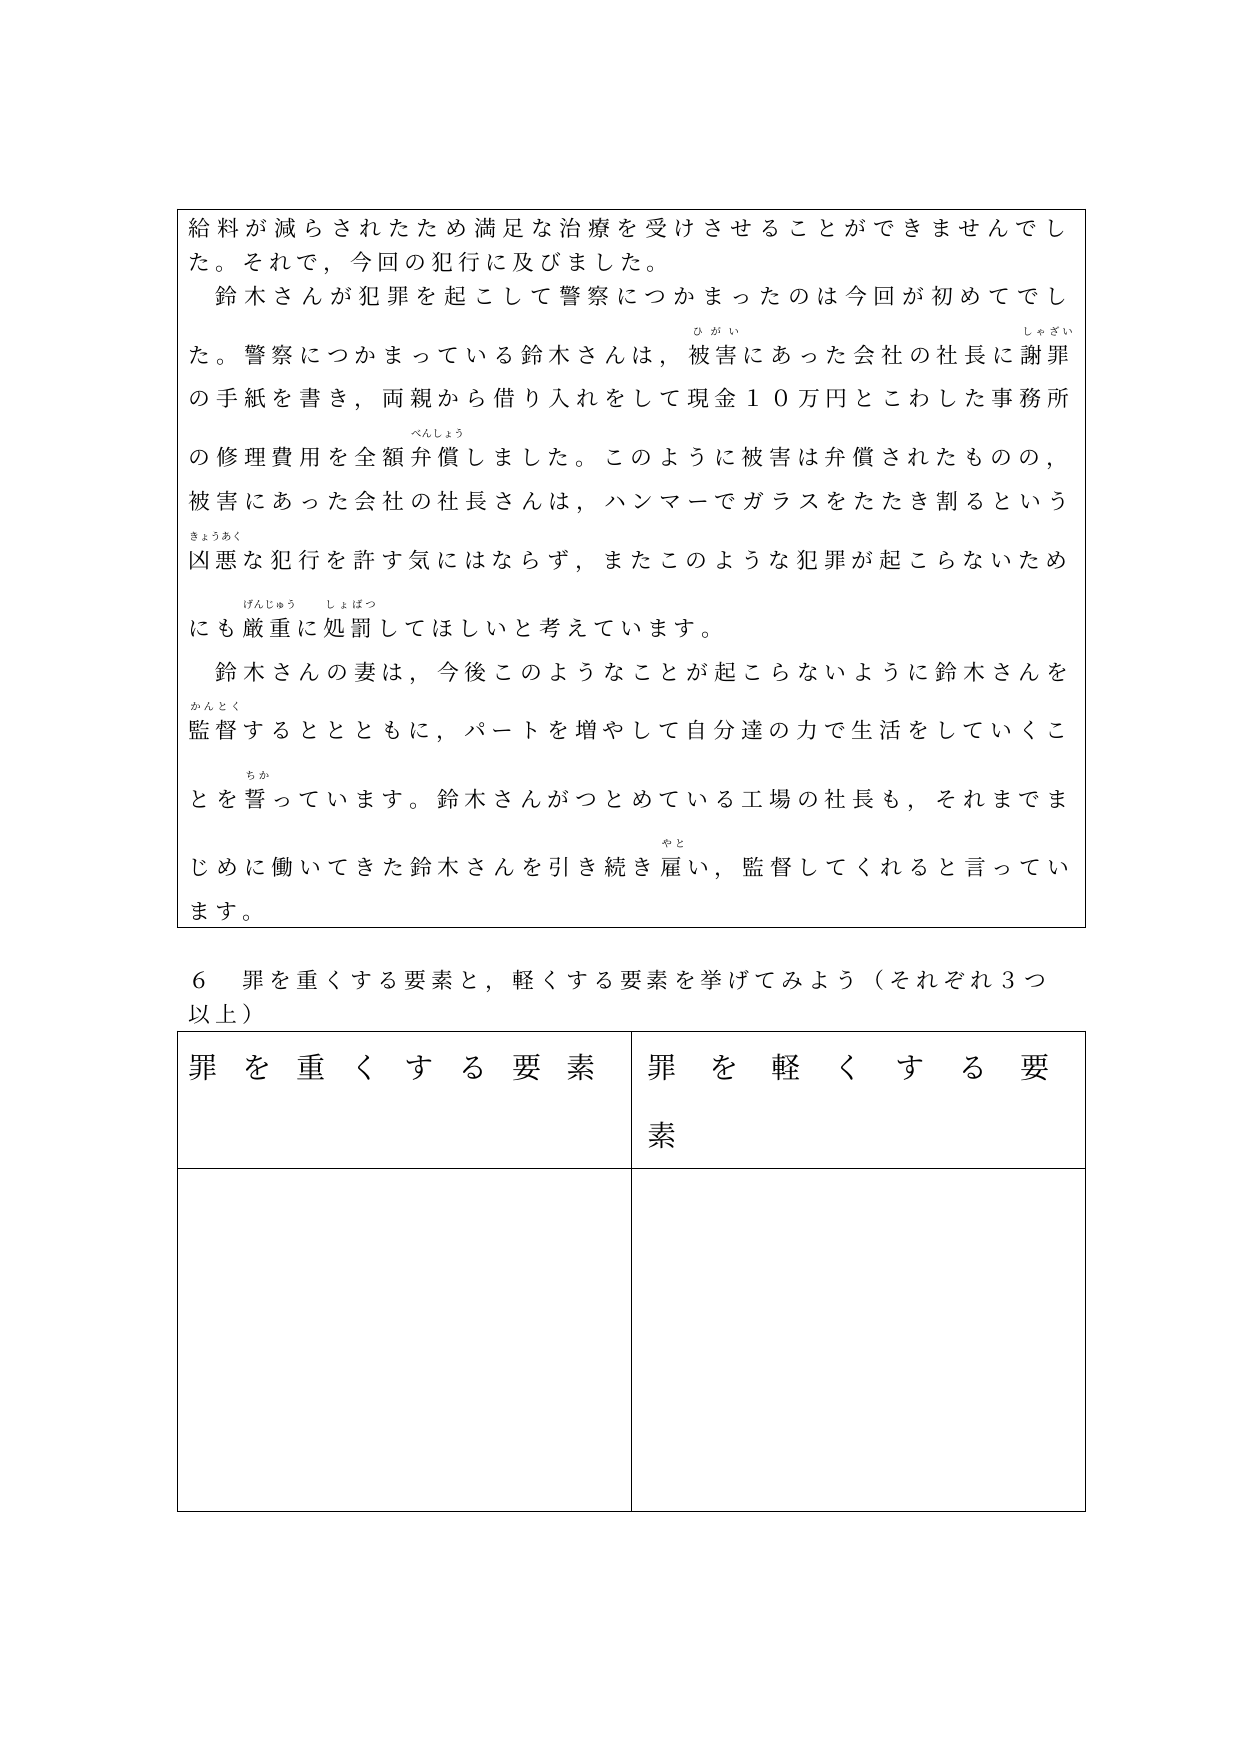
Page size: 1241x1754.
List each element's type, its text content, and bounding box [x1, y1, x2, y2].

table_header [178, 210, 1085, 927]
table_header 罪を重くする要素 [178, 1032, 631, 1168]
table_cell [632, 1169, 1085, 1511]
table_header 罪を軽くする要素 [632, 1032, 1085, 1168]
text ６ 罪を重くする要素と，軽くする要素を挙げてみよう（それぞれ３つ以上） [188, 962, 1052, 1031]
table_cell [178, 1169, 631, 1511]
